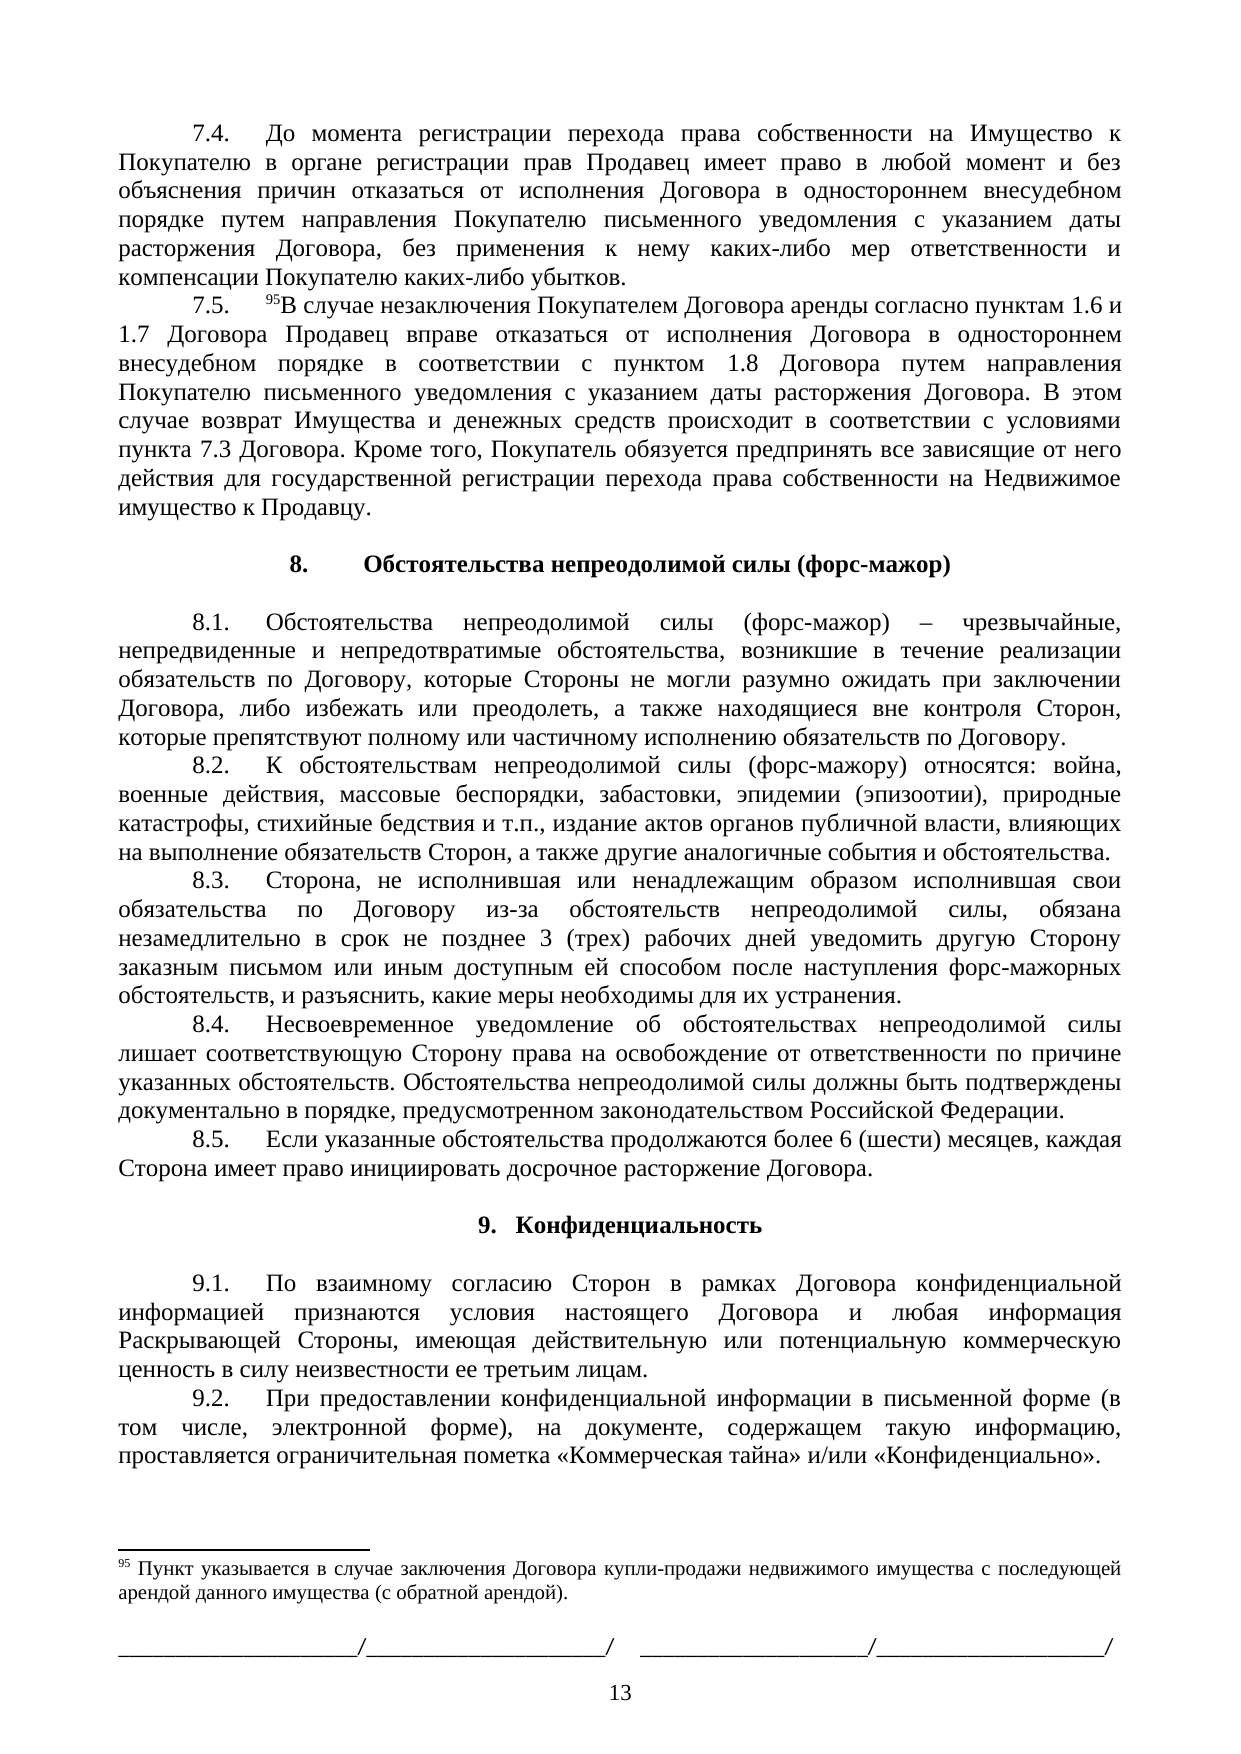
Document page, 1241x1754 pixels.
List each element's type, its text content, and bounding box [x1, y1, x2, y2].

list Обстоятельства непреодолимой силы (форс-мажор) – чрезвычайные, непредвиденные и непредотвратимые обстоятельства, возникшие в течение реализации обязательств по Договору, которые Стороны не могли разумно ожидать при заключении Договора, либо избежать или преодолеть, а также находящиеся вне контроля Сторон, которые препятствуют полному или частичному исполнению обязательств по Договору. [118, 607, 1122, 751]
list Конфиденциальность [118, 1211, 1122, 1239]
list К обстоятельствам непреодолимой силы (форс-мажору) относятся: война, военные действия, массовые беспорядки, забастовки, эпидемии (эпизоотии), природные катастрофы, стихийные бедствия и т.п., издание актов органов публичной власти, влияющих на выполнение обязательств Сторон, а также другие аналогичные события и обстоятельства. [118, 751, 1122, 866]
list Обстоятельства непреодолимой силы (форс-мажор) [118, 549, 1122, 578]
list По взаимному согласию Сторон в рамках Договора конфиденциальной информацией признаются условия настоящего Договора и любая информация Раскрывающей Стороны, имеющая действительную или потенциальную коммерческую ценность в силу неизвестности ее третьим лицам. [118, 1268, 1122, 1383]
list Если указанные обстоятельства продолжаются более 6 (шести) месяцев, каждая Сторона имеет право инициировать досрочное расторжение Договора. [118, 1124, 1122, 1182]
list При предоставлении конфиденциальной информации в письменной форме (в том числе, электронной форме), на документе, содержащем такую информацию, проставляется ограничительная пометка «Коммерческая тайна» и/или «Конфиденциально». [118, 1383, 1122, 1469]
list Сторона, не исполнившая или ненадлежащим образом исполнившая свои обязательства по Договору из-за обстоятельств непреодолимой силы, обязана незамедлительно в срок не позднее 3 (трех) рабочих дней уведомить другую Сторону заказным письмом или иным доступным ей способом после наступления форс-мажорных обстоятельств, и разъяснить, какие меры необходимы для их устранения. [118, 866, 1122, 1009]
list Несвоевременное уведомление об обстоятельствах непреодолимой силы лишает соответствующую Сторону права на освобождение от ответственности по причине указанных обстоятельств. Обстоятельства непреодолимой силы должны быть подтверждены документально в порядке, предусмотренном законодательством Российской Федерации. [118, 1009, 1122, 1124]
list В случае незаключения Покупателем Договора аренды согласно пунктам 1.6 и 1.7 Договора Продавец вправе отказаться от исполнения Договора в одностороннем внесудебном порядке в соответствии с пунктом 1.8 Договора путем направления Покупателю письменного уведомления с указанием даты расторжения Договора. В этом случае возврат Имущества и денежных средств происходит в соответствии с условиями пункта 7.3 Договора. Кроме того, Покупатель обязуется предпринять все зависящие от него действия для государственной регистрации перехода права собственности на Недвижимое имущество к Продавцу. [118, 291, 1122, 521]
list До момента регистрации перехода права собственности на Имущество к Покупателю в органе регистрации прав Продавец имеет право в любой момент и без объяснения причин отказаться от исполнения Договора в одностороннем внесудебном порядке путем направления Покупателю письменного уведомления с указанием даты расторжения Договора, без применения к нему каких-либо мер ответственности и компенсации Покупателю каких-либо убытков. [118, 118, 1122, 291]
